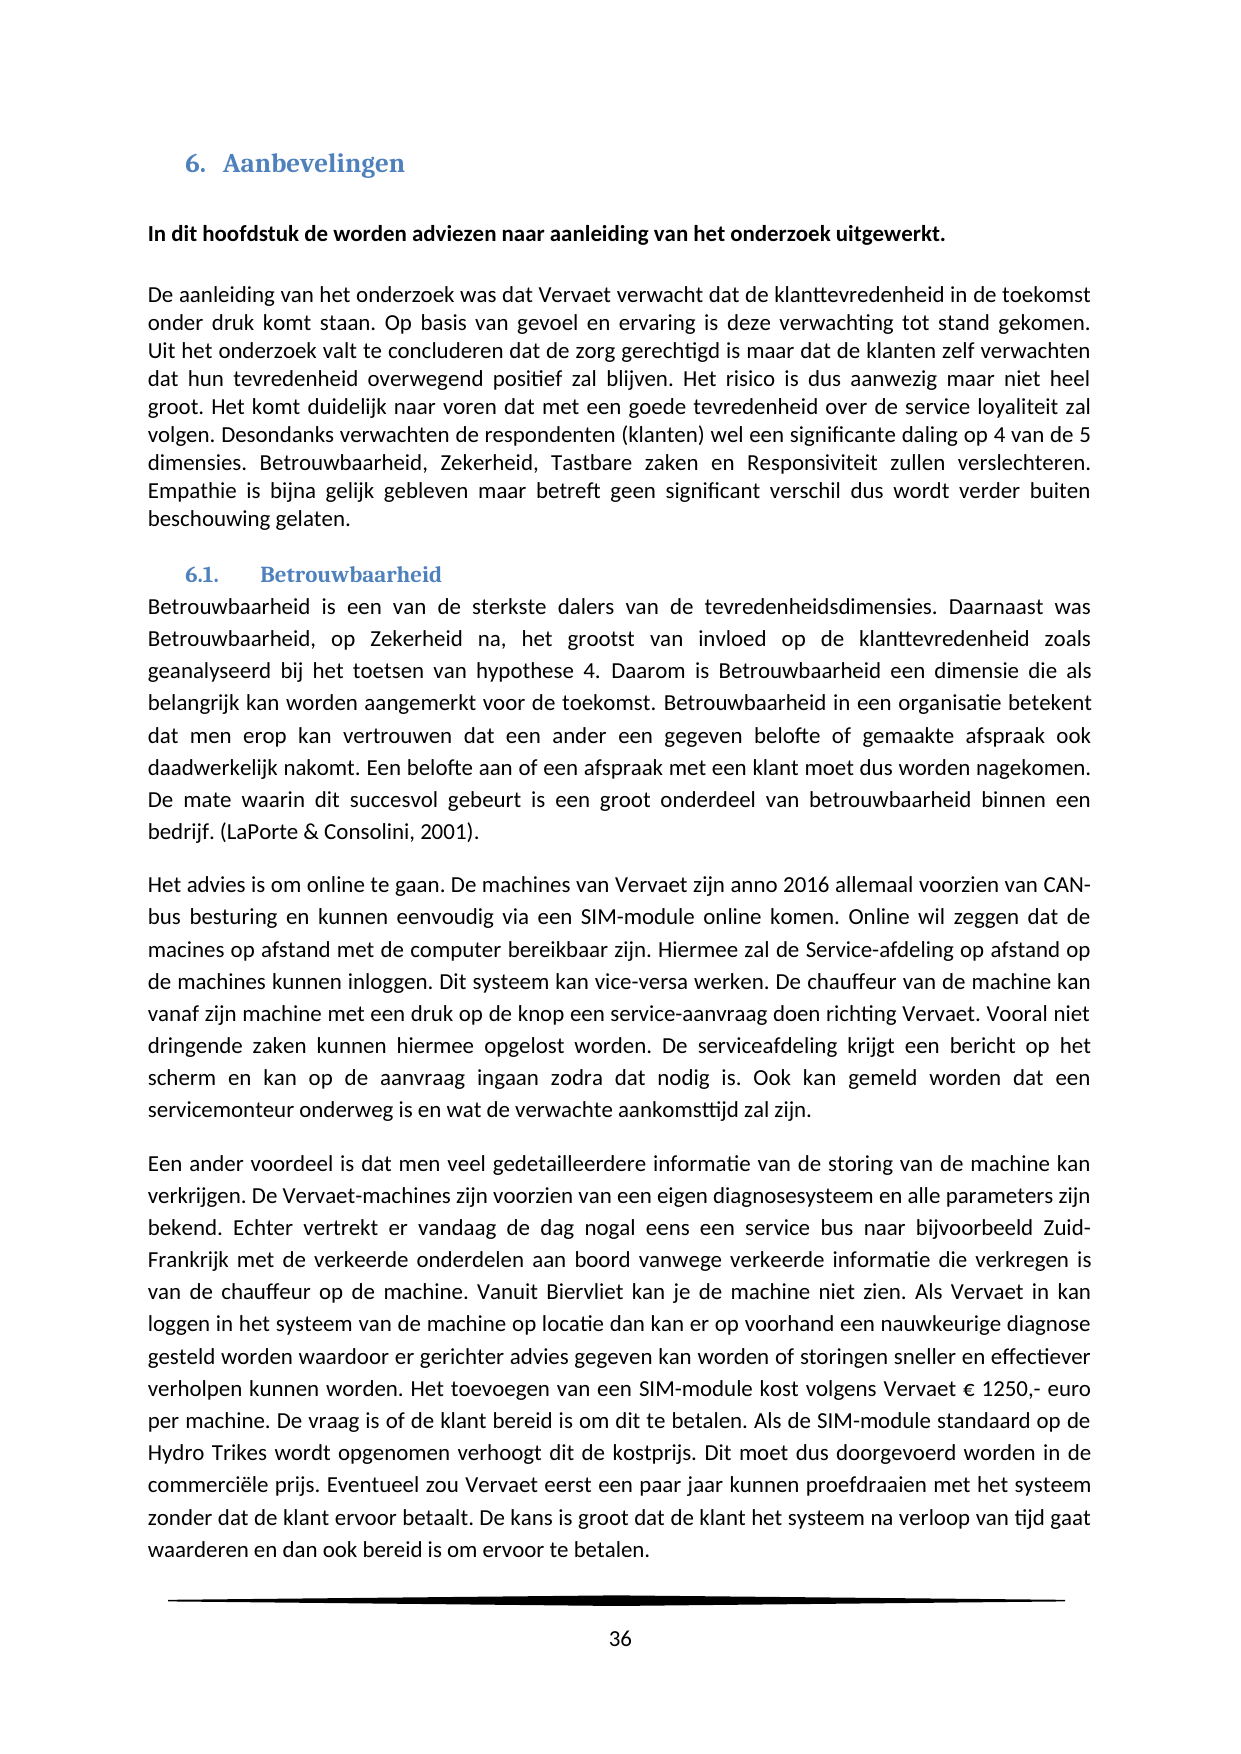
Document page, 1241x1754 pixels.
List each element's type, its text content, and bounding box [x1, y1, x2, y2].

text De aanleiding van het onderzoek was dat Vervaet verwacht dat de klanttevredenheid in de toekomst onder druk komt staan. Op basis van gevoel en ervaring is deze verwachting tot stand gekomen. Uit het onderzoek valt te concluderen dat de zorg gerechtigd is maar dat de klanten zelf verwachten dat hun tevredenheid overwegend positief zal blijven. Het risico is dus aanwezig maar niet heel groot. Het komt duidelijk naar voren dat met een goede tevredenheid over de service loyaliteit zal volgen. Desondanks verwachten de respondenten (klanten) wel een significante daling op 4 van de 5 dimensies. Betrouwbaarheid, Zekerheid, Tastbare zaken en Responsiviteit zullen verslechteren. Empathie is bijna gelijk gebleven maar betreft geen significant verschil dus wordt verder buiten beschouwing gelaten. [148, 280, 1093, 533]
text In dit hoofdstuk de worden adviezen naar aanleiding van het onderzoek uitgewerkt. [148, 219, 1093, 247]
subtitle Betrouwbaarheid [185, 562, 1093, 588]
text Een ander voordeel is dat men veel gedetailleerdere informatie van de storing van de machine kan verkrijgen. De Vervaet-machines zijn voorzien van een eigen diagnosesysteem en alle parameters zijn bekend. Echter vertrekt er vandaag de dag nogal eens een service bus naar bijvoorbeeld Zuid-Frankrijk met de verkeerde onderdelen aan boord vanwege verkeerde informatie die verkregen is van de chauffeur op de machine. Vanuit Biervliet kan je de machine niet zien. Als Vervaet in kan loggen in het systeem van de machine op locatie dan kan er op voorhand een nauwkeurige diagnose gesteld worden waardoor er gerichter advies gegeven kan worden of storingen sneller en effectiever verholpen kunnen worden. Het toevoegen van een SIM-module kost volgens Vervaet € 1250,- euro per machine. De vraag is of de klant bereid is om dit te betalen. Als de SIM-module standaard op de Hydro Trikes wordt opgenomen verhoogt dit de kostprijs. Dit moet dus doorgevoerd worden in de commerciële prijs. Eventueel zou Vervaet eerst een paar jaar kunnen proefdraaien met het systeem zonder dat de klant ervoor betaalt. De kans is groot dat de klant het systeem na verloop van tijd gaat waarderen en dan ook bereid is om ervoor te betalen. [148, 1149, 1093, 1563]
text Betrouwbaarheid is een van de sterkste dalers van de tevredenheidsdimensies. Daarnaast was Betrouwbaarheid, op Zekerheid na, het grootst van invloed op de klanttevredenheid zoals geanalyseerd bij het toetsen van hypothese 4. Daarom is Betrouwbaarheid een dimensie die als belangrijk kan worden aangemerkt voor de toekomst. Betrouwbaarheid in een organisatie betekent dat men erop kan vertrouwen dat een ander een gegeven belofte of gemaakte afspraak ook daadwerkelijk nakomt. Een belofte aan of een afspraak met een klant moet dus worden nagekomen. De mate waarin dit succesvol gebeurt is een groot onderdeel van betrouwbaarheid binnen een bedrijf.. [148, 592, 1093, 845]
subtitle Aanbevelingen [185, 148, 1093, 214]
text Het advies is om online te gaan. De machines van Vervaet zijn anno 2016 allemaal voorzien van CAN-bus besturing en kunnen eenvoudig via een SIM-module online komen. Online wil zeggen dat de macines op afstand met de computer bereikbaar zijn. Hiermee zal de Service-afdeling op afstand op de machines kunnen inloggen. Dit systeem kan vice-versa werken. De chauffeur van de machine kan vanaf zijn machine met een druk op de knop een service-aanvraag doen richting Vervaet. Vooral niet dringende zaken kunnen hiermee opgelost worden. De serviceafdeling krijgt een bericht op het scherm en kan op de aanvraag ingaan zodra dat nodig is. Ook kan gemeld worden dat een servicemonteur onderweg is en wat de verwachte aankomsttijd zal zijn. [148, 870, 1093, 1124]
